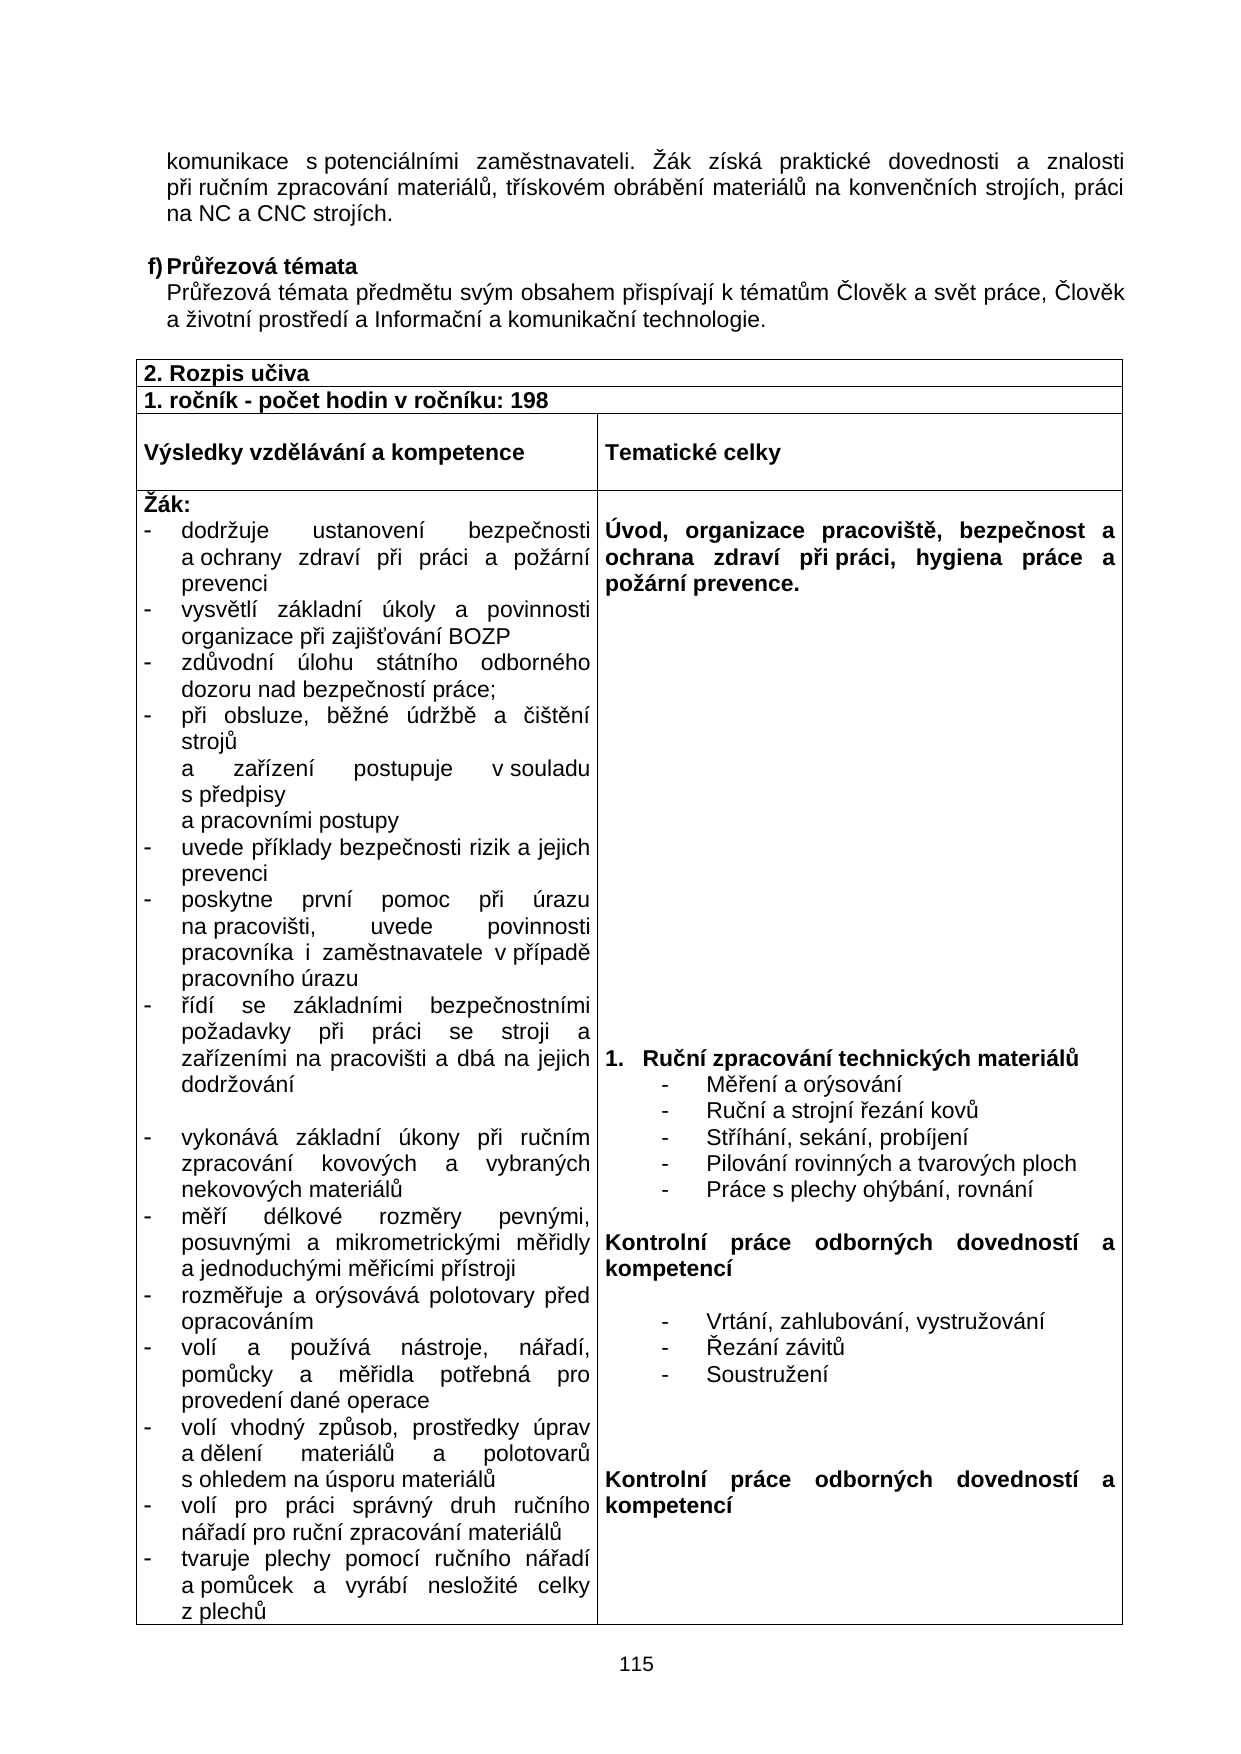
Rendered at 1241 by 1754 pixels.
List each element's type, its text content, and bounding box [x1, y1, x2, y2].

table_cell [598, 491, 1122, 1624]
table_cell Tematické celky [598, 414, 1122, 490]
table_cell 1. ročník - počet hodin v ročníku: 198 [137, 387, 1122, 413]
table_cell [137, 491, 597, 1624]
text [166, 148, 1125, 227]
text Průřezová témata předmětu svým obsahem přispívají k tématům Člověk a svět práce, Člověk a životní prostředí a Informační a komunikační technologie. [166, 279, 1125, 332]
table_header 2. Rozpis učiva [137, 360, 1122, 386]
table_cell Výsledky vzdělávání a kompetence [137, 414, 597, 490]
list Průřezová témata [148, 253, 1125, 279]
